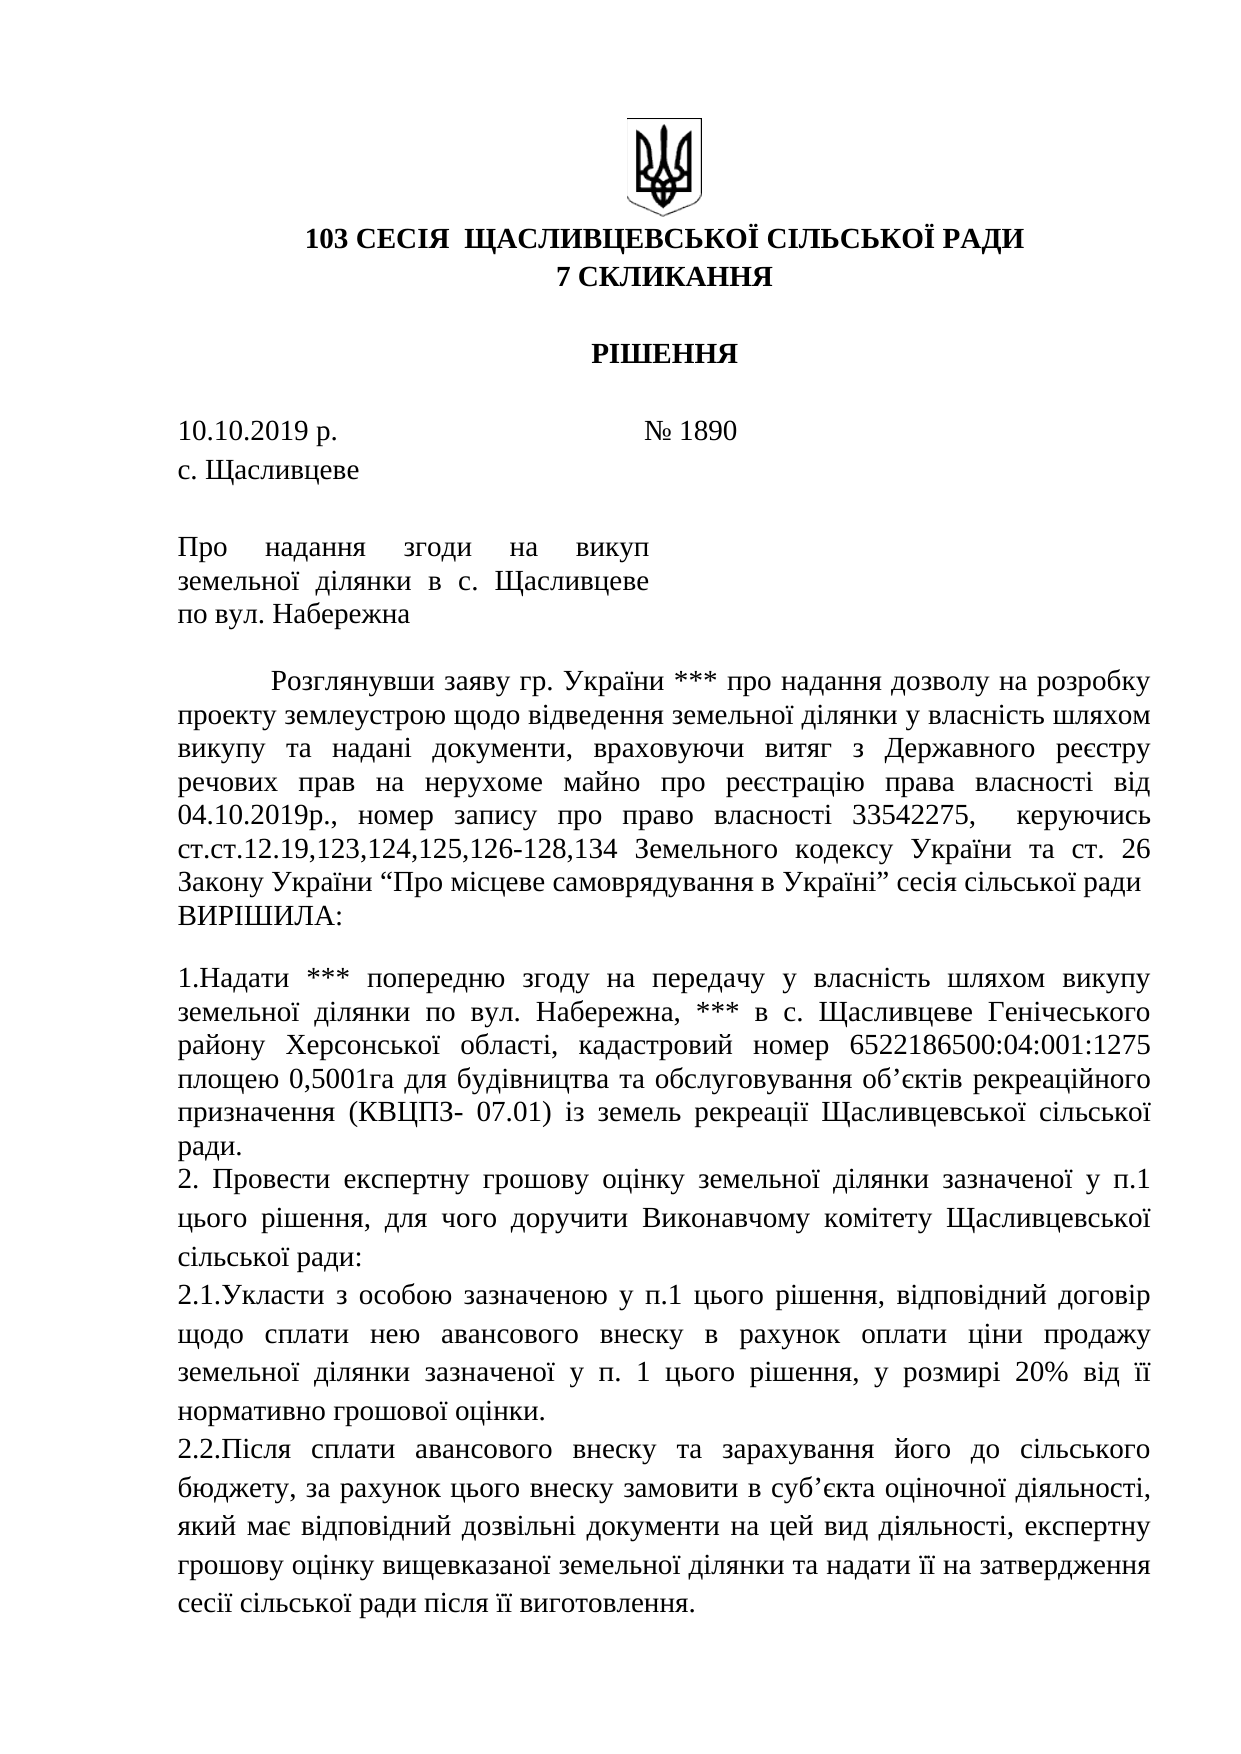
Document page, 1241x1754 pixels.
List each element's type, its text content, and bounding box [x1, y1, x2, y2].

text с. Щасливцеве [177, 452, 1152, 486]
text 103 СЕСІЯ ЩАСЛИВЦЕВСЬКОЇ СІЛЬСЬКОЇ РАДИ [177, 221, 1152, 254]
text 2.1.Укласти з особою зазначеною у п.1 цього рішення, відповідний договір щодо сплати нею авансового внеску в рахунок оплати ціни продажу земельної ділянки зазначеної у п. 1 цього рішення, у розмирі 20% від її нормативно грошової оцінки. [177, 1277, 1152, 1426]
text 7 СКЛИКАННЯ [177, 259, 1152, 293]
text РІШЕННЯ [177, 336, 1152, 370]
text 2. Провести експертну грошову оцінку земельної ділянки зазначеної у п.1 цього рішення, для чого доручити Виконавчому комітету Щасливцевської сільської ради: [177, 1162, 1152, 1272]
text 1.Надати *** попередню згоду на передачу у власність шляхом викупу земельної ділянки по вул. Набережна, *** в с. Щасливцеве Генічеського району Херсонської області, кадастровий номер 6522186500:04:001:1275 площею 0,5001га для будівництва та обслуговування обʼєктів рекреаційного призначення (КВЦПЗ- 07.01) із земель рекреації Щасливцевської сільської ради. [177, 960, 1152, 1162]
picture [627, 118, 702, 217]
text 2.2.Після сплати авансового внеску та зарахування його до сільського бюджету, за рахунок цього внеску замовити в суб’єкта оціночної діяльності, який має відповідний дозвільні документи на цей вид діяльності, експертну грошову оцінку вищевказаної земельної ділянки та надати її на затвердження сесії сільської ради після її виготовлення. [177, 1431, 1152, 1619]
text 10.10.2019 р. № 1890 [177, 413, 1152, 447]
text Про надання згоди на викуп земельної ділянки в с. Щасливцеве по вул. Набережна [177, 529, 649, 630]
text Розглянувши заяву гр. України *** про надання дозволу на розробку проекту землеустрою щодо відведення земельної ділянки у власність шляхом викупу та надані документи, враховуючи витяг з Державного реєстру речових прав на нерухоме майно про реєстрацію права власності від 04.10.2019р., номер запису про право власності 33542275, керуючись ст.ст.12.19,123,124,125,126-128,134 Земельного кодексу України та ст. 26 Закону України “Про місцеве самоврядування в Україні” сесія сільської ради [177, 663, 1152, 898]
text ВИРІШИЛА: [177, 898, 1152, 932]
